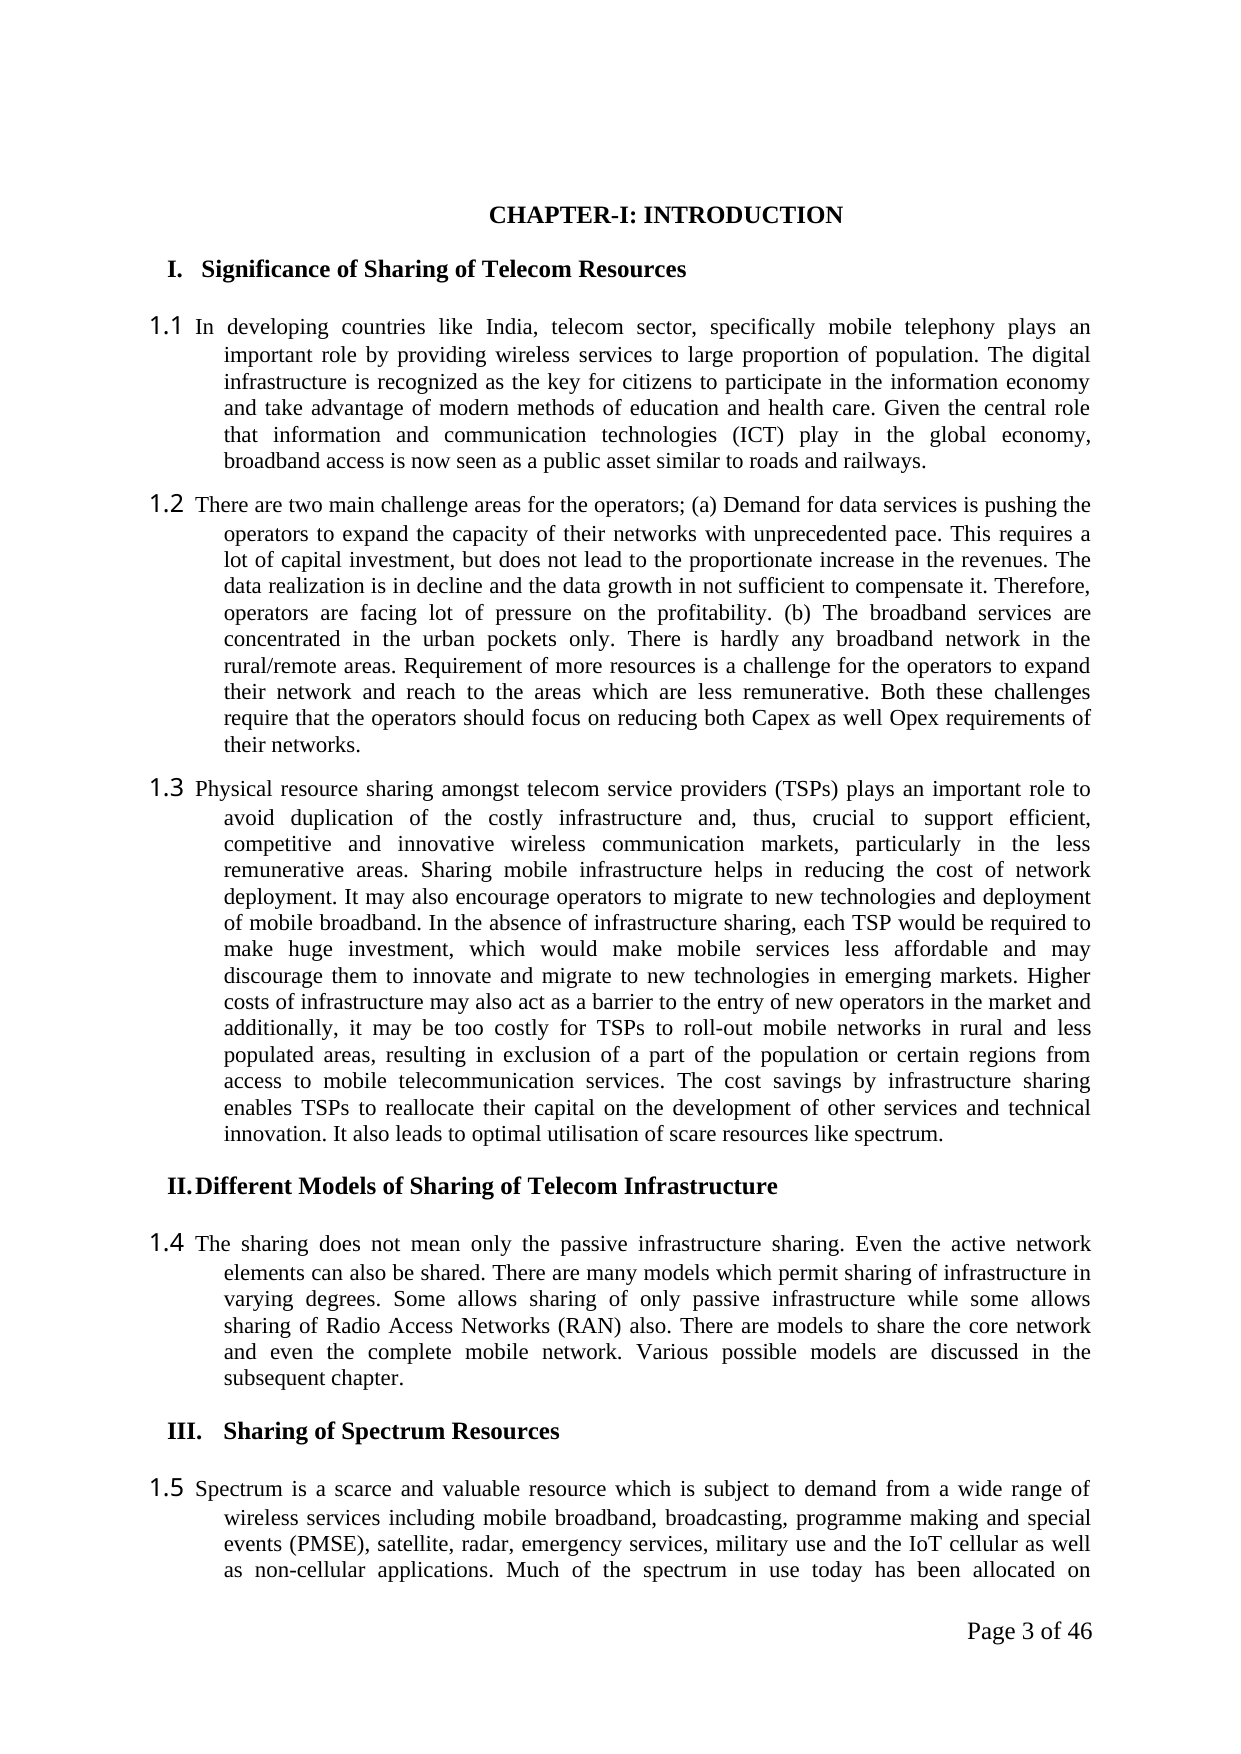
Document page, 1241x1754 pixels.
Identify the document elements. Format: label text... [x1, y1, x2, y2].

list Different Models of Sharing of Telecom Infrastructure [167, 1171, 1092, 1200]
subtitle CHAPTER-I: INTRODUCTION [240, 200, 1092, 229]
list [148, 1469, 1092, 1583]
list There are two main challenge areas for the operators; (a) Demand for data services is pushing the operators to expand the capacity of their networks with unprecedented pace. This requires a lot of capital investment, but does not lead to the proportionate increase in the revenues. The data realization is in decline and the data growth in not sufficient to compensate it. Therefore, operators are facing lot of pressure on the profitability. (b) The broadband services are concentrated in the urban pockets only. There is hardly any broadband network in the rural/remote areas. Requirement of more resources is a challenge for the operators to expand their network and reach to the areas which are less remunerative. Both these challenges require that the operators should focus on reducing both Capex as well Opex requirements of their networks. [148, 486, 1092, 757]
list Physical resource sharing amongst telecom service providers (TSPs) plays an important role to avoid duplication of the costly infrastructure and, thus, crucial to support efficient, competitive and innovative wireless communication markets, particularly in the less remunerative areas. Sharing mobile infrastructure helps in reducing the cost of network deployment. It may also encourage operators to migrate to new technologies and deployment of mobile broadband. In the absence of infrastructure sharing, each TSP would be required to make huge investment, which would make mobile services less affordable and may discourage them to innovate and migrate to new technologies in emerging markets. Higher costs of infrastructure may also act as a barrier to the entry of new operators in the market and additionally, it may be too costly for TSPs to roll-out mobile networks in rural and less populated areas, resulting in exclusion of a part of the population or certain regions from access to mobile telecommunication services. The cost savings by infrastructure sharing enables TSPs to reallocate their capital on the development of other services and technical innovation. It also leads to optimal utilisation of scare resources like spectrum. [148, 769, 1092, 1146]
list In developing countries like India, telecom sector, specifically mobile telephony plays an important role by providing wireless services to large proportion of population. The digital infrastructure is recognized as the key for citizens to participate in the information economy and take advantage of modern methods of education and health care. Given the central role that information and communication technologies (ICT) play in the global economy, broadband access is now seen as a public asset similar to roads and railways. [148, 307, 1092, 473]
list The sharing does not mean only the passive infrastructure sharing. Even the active network elements can also be shared. There are many models which permit sharing of infrastructure in varying degrees. Some allows sharing of only passive infrastructure while some allows sharing of Radio Access Networks (RAN) also. There are models to share the core network and even the complete mobile network. Various possible models are discussed in the subsequent chapter. [148, 1225, 1092, 1391]
list Sharing of Spectrum Resources [167, 1416, 1092, 1444]
list Significance of Sharing of Telecom Resources [167, 254, 1092, 282]
